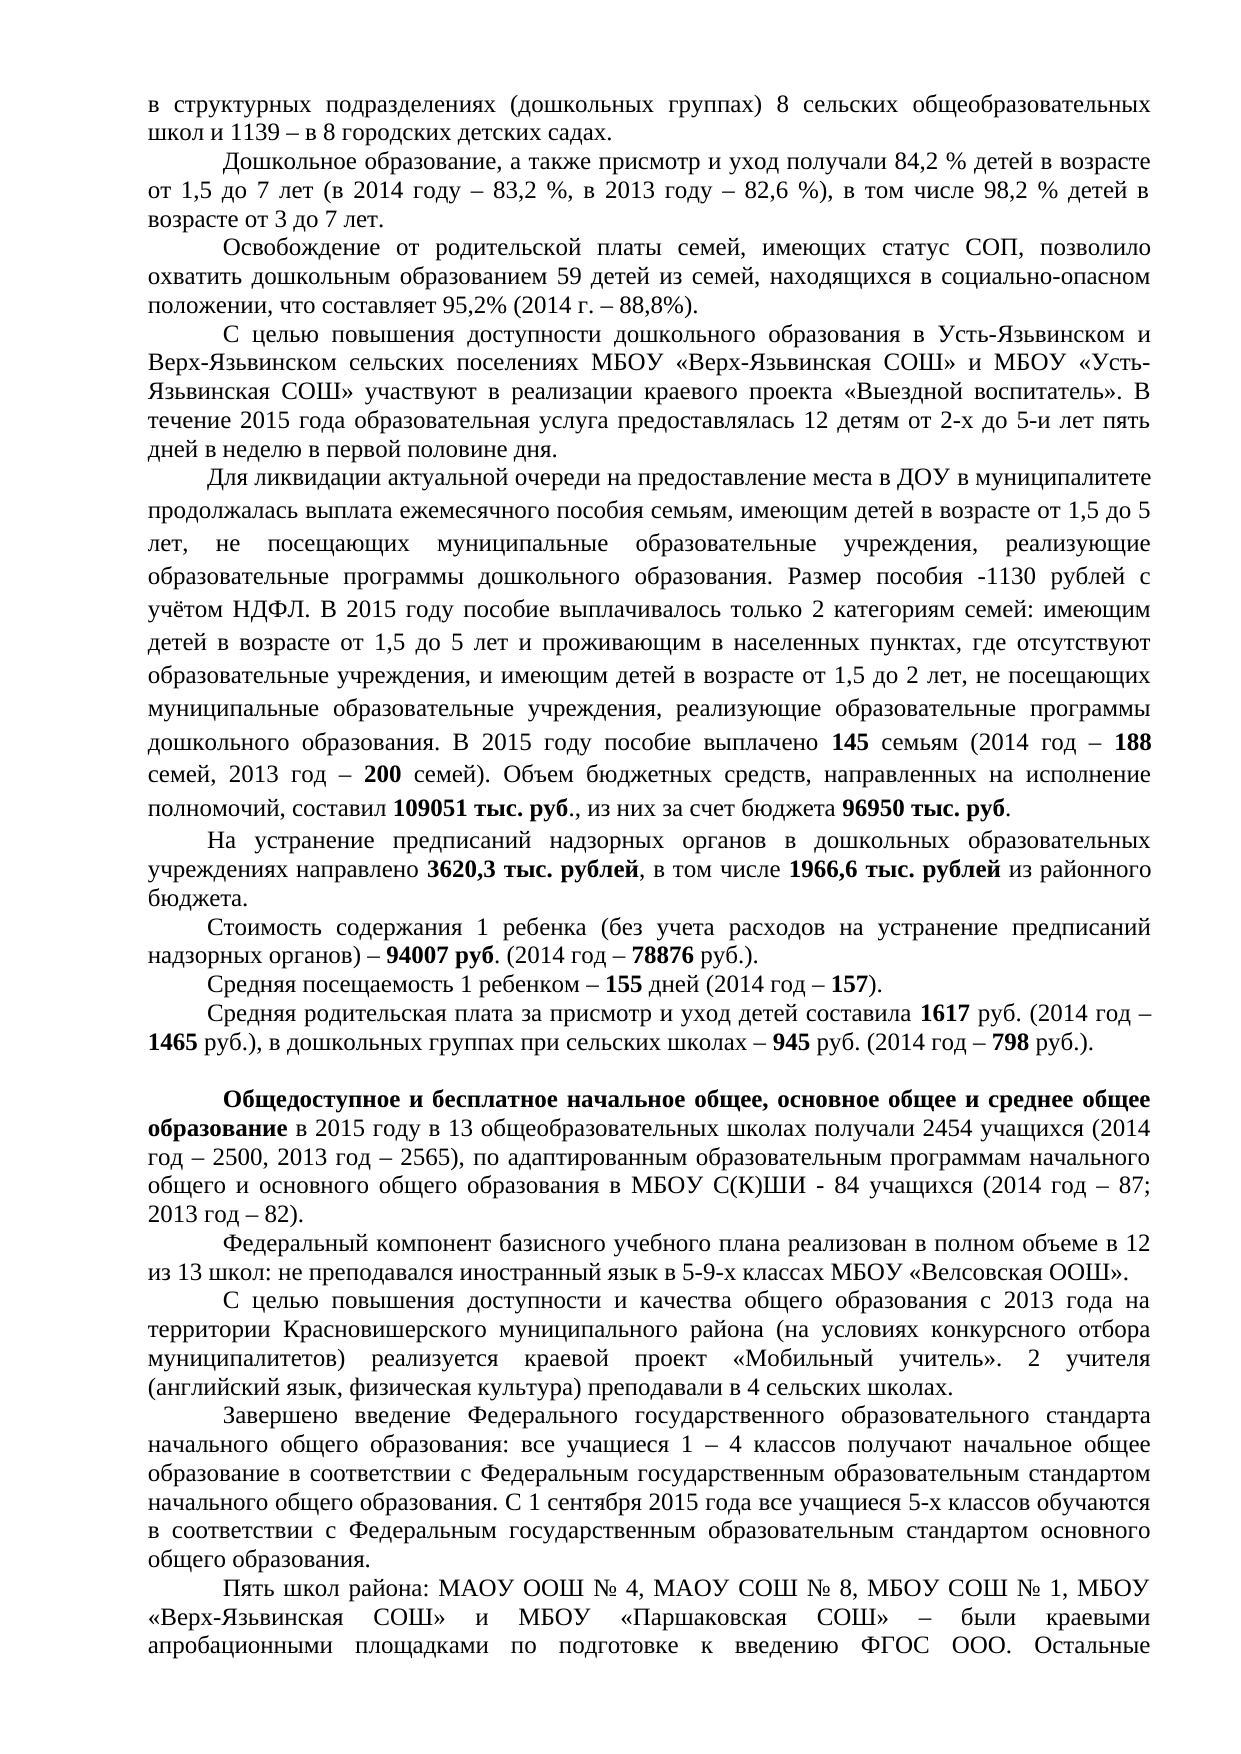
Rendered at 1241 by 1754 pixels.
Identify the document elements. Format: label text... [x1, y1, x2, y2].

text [148, 89, 1152, 146]
text Средняя посещаемость 1 ребенком – 155 дней (2014 год – 157). [148, 969, 1152, 998]
text Завершено введение Федерального государственного образовательного стандарта начального общего образования: все учащиеся 1 – 4 классов получают начальное общее образование в соответствии с Федеральным государственным образовательным стандартом начального общего образования. С 1 сентября 2015 года все учащиеся 5-х классов обучаются в соответствии с Федеральным государственным образовательным стандартом основного общего образования. [148, 1401, 1152, 1573]
text Федеральный компонент базисного учебного плана реализован в полном объеме в 12 из 13 школ: не преподавался иностранный язык в 5-9-х классах МБОУ «Велсовская ООШ». [148, 1228, 1152, 1286]
text На устранение предписаний надзорных органов в дошкольных образовательных учреждениях направлено 3620,3 тыс. рублей, в том числе 1966,6 тыс. рублей из районного бюджета. [148, 826, 1152, 912]
text Стоимость содержания 1 ребенка (без учета расходов на устранение предписаний надзорных органов) – 94007 руб. (2014 год – 78876 руб.). [148, 912, 1152, 969]
text С целью повышения доступности и качества общего образования с 2013 года на территории Красновишерского муниципального района (на условиях конкурсного отбора муниципалитетов) реализуется краевой проект «Мобильный учитель». 2 учителя (английский язык, физическая культура) преподавали в 4 сельских школах. [148, 1286, 1152, 1401]
text С целью повышения доступности дошкольного образования в Усть-Язьвинском и Верх-Язьвинском сельских поселениях МБОУ «Верх-Язьвинская СОШ» и МБОУ «Усть-Язьвинская СОШ» участвуют в реализации краевого проекта «Выездной воспитатель». В течение 2015 года образовательная услуга предоставлялась 12 детям от 2-х до 5-и лет пять дней в неделю в первой половине дня. [148, 319, 1152, 462]
text Освобождение от родительской платы семей, имеющих статус СОП, позволило охватить дошкольным образованием 59 детей из семей, находящихся в социально-опасном положении, что составляет 95,2% (2014 г. – 88,8%). [148, 232, 1152, 319]
text Общедоступное и бесплатное начальное общее, основное общее и среднее общее образование в 2015 году в 13 общеобразовательных школах получали 2454 учащихся (2014 год – 2500, 2013 год – 2565), по адаптированным образовательным программам начального общего и основного общего образования в МБОУ С(К)ШИ - 84 учащихся (2014 год – 87; 2013 год – 82). [148, 1084, 1152, 1228]
text Для ликвидации актуальной очереди на предоставление места в ДОУ в муниципалитете продолжалась выплата ежемесячного пособия семьям, имеющим детей в возрасте от 1,5 до 5 лет, не посещающих муниципальные образовательные учреждения, реализующие образовательные программы дошкольного образования. Размер пособия -1130 рублей с учётом НДФЛ. В 2015 году пособие выплачивалось только 2 категориям семей: имеющим детей в возрасте от 1,5 до 5 лет и проживающим в населенных пунктах, где отсутствуют образовательные учреждения, и имеющим детей в возрасте от 1,5 до 2 лет, не посещающих муниципальные образовательные учреждения, реализующие образовательные программы дошкольного образования. В 2015 году пособие выплачено 145 семьям (2014 год – 188 семей, 2013 год – 200 семей). Объем бюджетных средств, направленных на исполнение полномочий, составил 109051 тыс. руб., из них за счет бюджета 96950 тыс. руб. [148, 462, 1152, 821]
text Средняя родительская плата за присмотр и уход детей составила 1617 руб. (2014 год – 1465 руб.), в дошкольных группах при сельских школах – 945 руб. (2014 год – 798 руб.). [148, 998, 1152, 1056]
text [148, 1573, 1152, 1659]
text Дошкольное образование, а также присмотр и уход получали 84,2 % детей в возрасте от 1,5 до 7 лет (в 2014 году – 83,2 %, в 2013 году – 82,6 %), в том числе 98,2 % детей в возрасте от 3 до 7 лет. [148, 146, 1152, 232]
